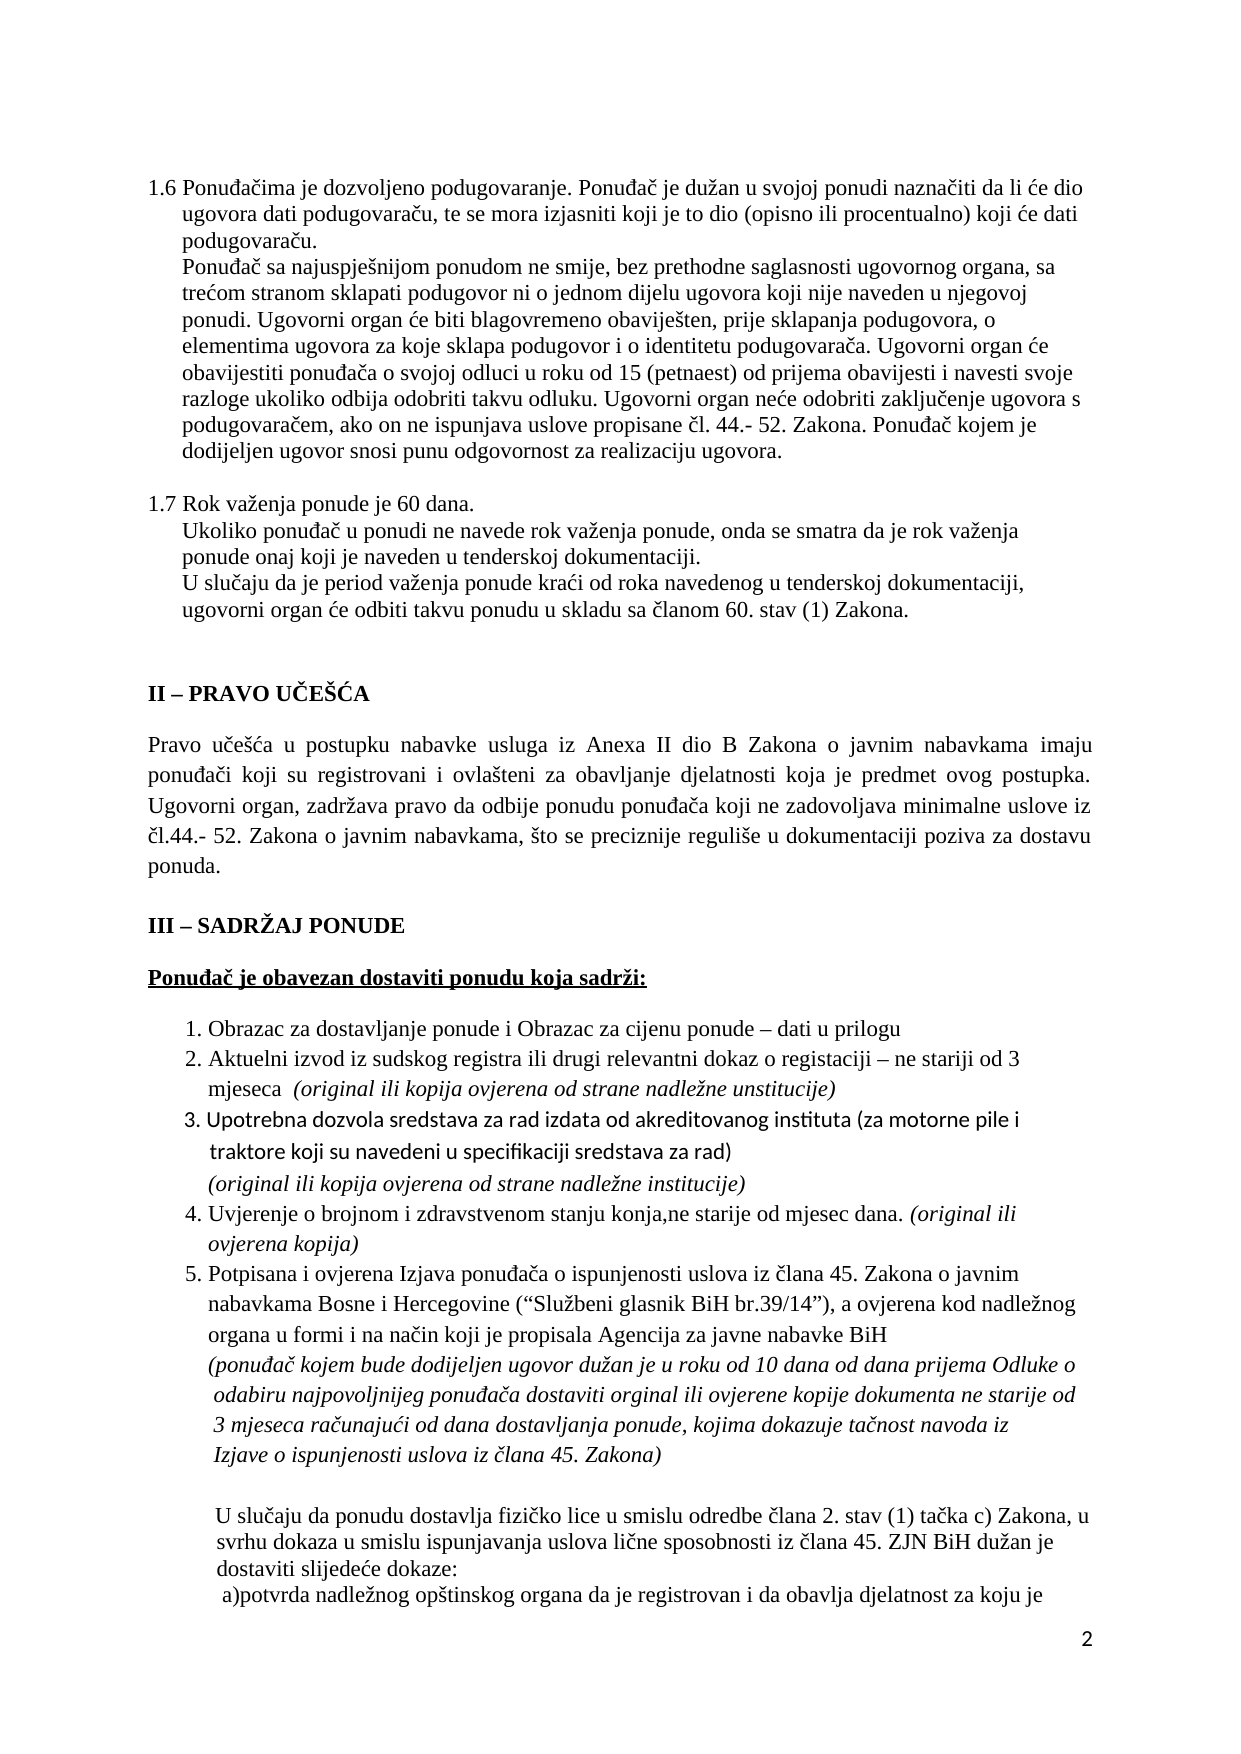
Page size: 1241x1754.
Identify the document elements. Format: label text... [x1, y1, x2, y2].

text mjeseca (original ili kopija ovjerena od strane nadležne unstitucije) [185, 1075, 1092, 1101]
text (original ili kopija ovjerena od strane nadležne institucije) [185, 1170, 1092, 1196]
text nabavkama Bosne i Hercegovine (“Službeni glasnik BiH br.39/14”), a ovjerena kod nadležnog [185, 1291, 1092, 1317]
text trećom stranom sklapati podugovor ni o jednom dijelu ugovora koji nije naveden u njegovoj [148, 279, 1092, 306]
text Ponuđač sa najuspješnijom ponudom ne smije, bez prethodne saglasnosti ugovornog organa, sa [148, 253, 1092, 279]
text 5. Potpisana i ovjerena Izjava ponuđača o ispunjenosti uslova iz člana 45. Zakona o javnim [185, 1260, 1092, 1287]
text Ukoliko ponuđač u ponudi ne navede rok važenja ponude, onda se smatra da je rok važenja [148, 517, 1092, 543]
text 1. Obrazac za dostavljanje ponude i Obrazac za cijenu ponude – dati u prilogu [185, 1015, 1092, 1041]
text Izjave o ispunjenosti uslova iz člana 45. Zakona) [185, 1442, 1092, 1468]
text 1.7 Rok važenja ponude je 60 dana. [148, 490, 1092, 517]
text organa u formi i na način koji je propisala Agencija za javne nabavke BiH [185, 1321, 1092, 1347]
text elementima ugovora za koje sklapa podugovor i o identitetu podugovarača. Ugovorni organ će [148, 332, 1092, 358]
text dodijeljen ugovor snosi punu odgovornost za realizaciju ugovora. [148, 438, 1092, 464]
text dostaviti slijedeće dokaze: [148, 1555, 1092, 1581]
text traktore koji su navedeni u specifikaciji sredstava za rad) [148, 1137, 1092, 1166]
list a)potvrda nadležnog opštinskog organa da je registrovan i da obavlja djelatnost za koju je [148, 1581, 1092, 1607]
text ovjerena kopija) [185, 1230, 1092, 1256]
text 1.6 Ponuđačima je dozvoljeno podugovaranje. Ponuđač je dužan u svojoj ponudi naznačiti da li će dio [148, 174, 1092, 200]
text razloge ukoliko odbija odobriti takvu odluku. Ugovorni organ neće odobriti zaključenje ugovora s [148, 385, 1092, 411]
text svrhu dokaza u smislu ispunjavanja uslova lične sposobnosti iz člana 45. ZJN BiH dužan je [148, 1528, 1092, 1555]
text III – SADRŽAJ PONUDE [148, 913, 1092, 939]
text ponude onaj koji je naveden u tenderskoj dokumentaciji. [148, 543, 1092, 569]
text odabiru najpovoljnijeg ponuđača dostaviti orginal ili ovjerene kopije dokumenta ne starije od [185, 1381, 1092, 1407]
text (ponuđač kojem bude dodijeljen ugovor dužan je u roku od 10 dana od dana prijema Odluke o [185, 1351, 1092, 1377]
text podugovaraču. [148, 227, 1092, 253]
text ugovorni organ će odbiti takvu ponudu u skladu sa članom 60. stav (1) Zakona. [148, 596, 1092, 622]
text 3. Upotrebna dozvola sredstava za rad izdata od akreditovanog instituta (za motorne pile i [148, 1105, 1092, 1133]
text podugovaračem, ako on ne ispunjava uslove propisane čl. 44.- 52. Zakona. Ponuđač kojem je [148, 411, 1092, 438]
text U slučaju da je period važenja ponude kraći od roka navedenog u tenderskoj dokumentaciji, [148, 569, 1092, 596]
text U slučaju da ponudu dostavlja fizičko lice u smislu odredbe člana 2. stav (1) tačka c) Zakona, u [148, 1502, 1092, 1528]
text 3 mjeseca računajući od dana dostavljanja ponude, kojima dokazuje tačnost navoda iz [185, 1411, 1092, 1438]
text Pravo učešća u postupku nabavke usluga iz Anexa II dio B Zakona o javnim nabavkama imaju ponuđači koji su registrovani i ovlašteni za obavljanje djelatnosti koja je predmet ovog postupka. Ugovorni organ, zadržava pravo da odbije ponudu ponuđača koji ne zadovoljava minimalne uslove iz čl.44.- 52. Zakona o javnim nabavkama, što se preciznije reguliše u dokumentaciji poziva za dostavu ponuda. [148, 731, 1092, 878]
text obavijestiti ponuđača o svojoj odluci u roku od 15 (petnaest) od prijema obavijesti i navesti svoje [148, 358, 1092, 385]
text II – PRAVO UČEŠĆA [148, 680, 1092, 707]
text 2. Aktuelni izvod iz sudskog registra ili drugi relevantni dokaz o registaciji – ne stariji od 3 [185, 1045, 1092, 1071]
text ponudi. Ugovorni organ će biti blagovremeno obaviješten, prije sklapanja podugovora, o [148, 306, 1092, 332]
text 4. Uvjerenje o brojnom i zdravstvenom stanju konja,ne starije od mjesec dana. (original ili [185, 1200, 1092, 1226]
text Ponuđač je obavezan dostaviti ponudu koja sadrži: [148, 964, 1092, 990]
text ugovora dati podugovaraču, te se mora izjasniti koji je to dio (opisno ili procentualno) koji će dati [148, 200, 1092, 227]
